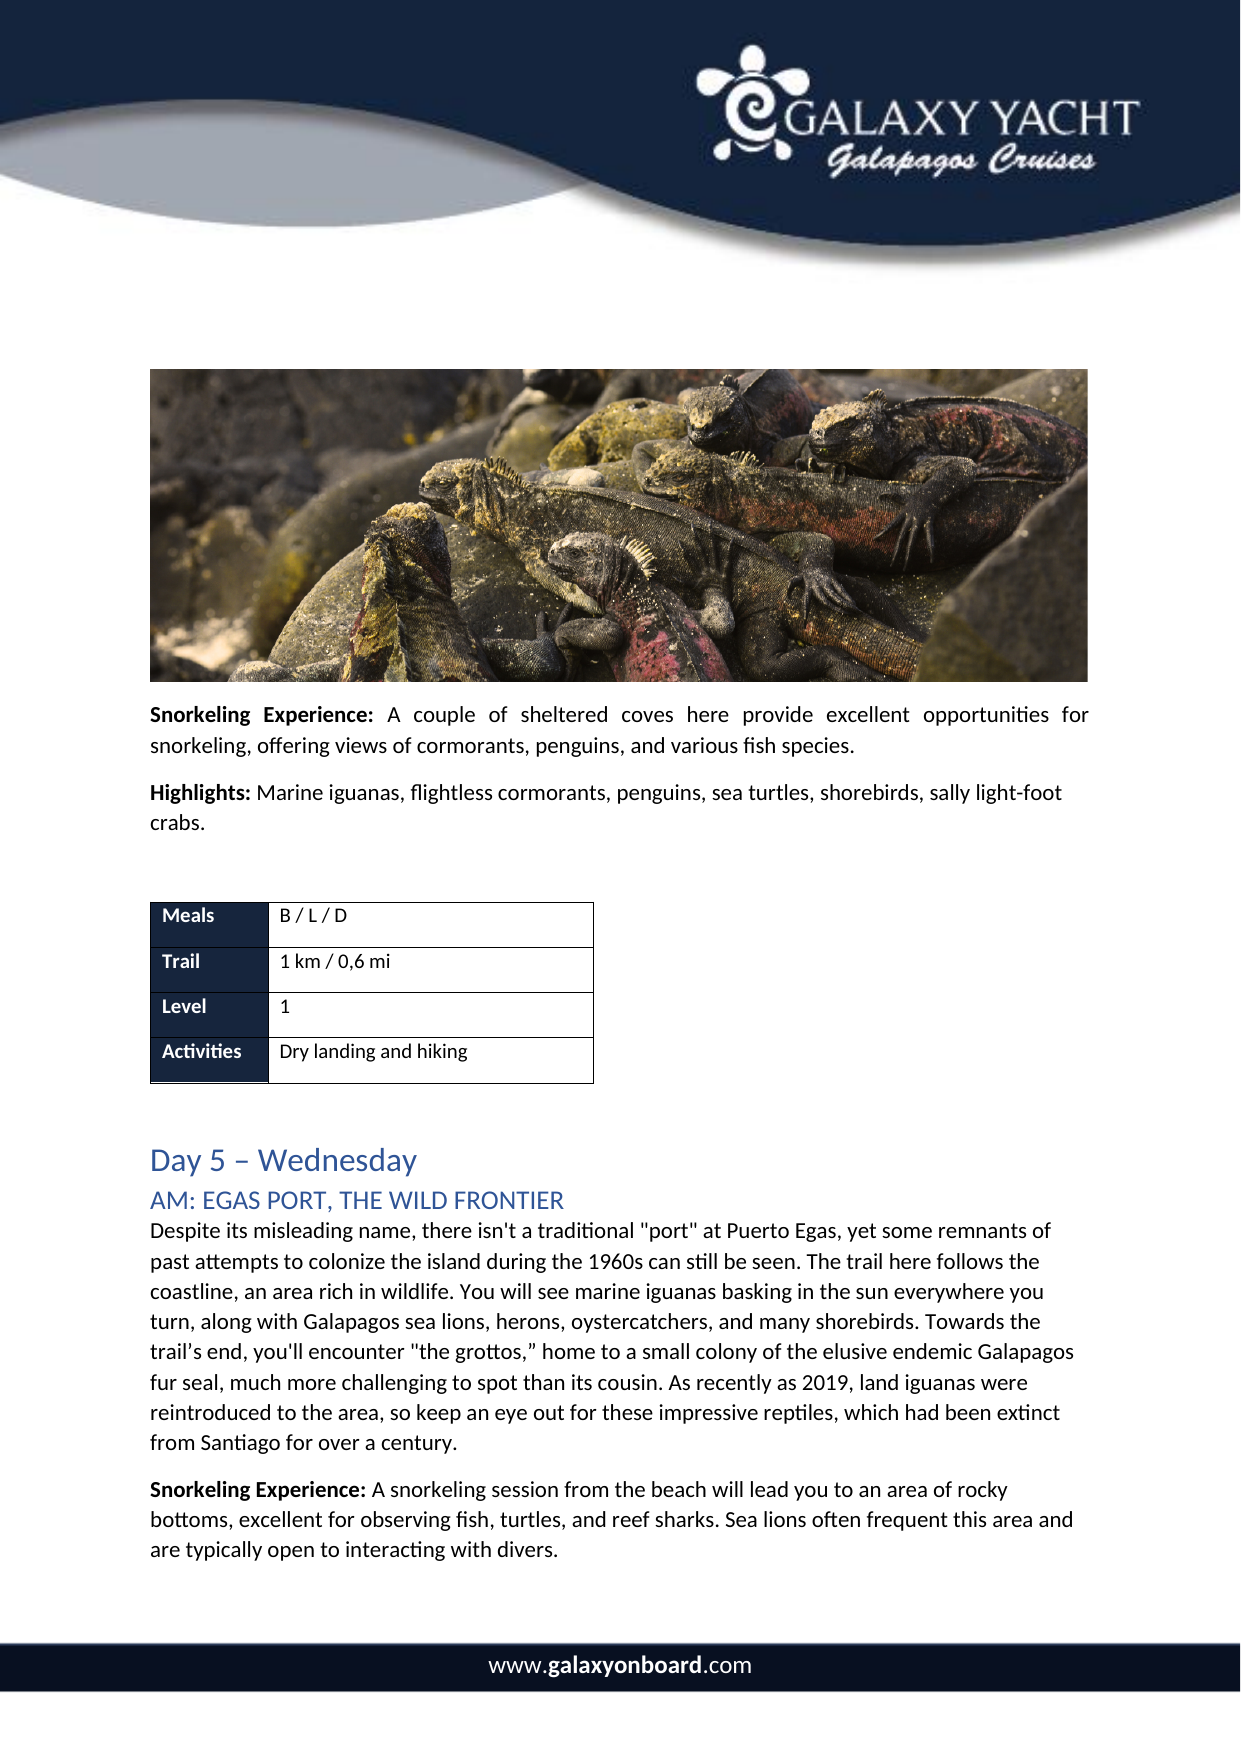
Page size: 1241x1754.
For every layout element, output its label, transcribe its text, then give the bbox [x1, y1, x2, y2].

table_cell 1 [269, 993, 593, 1037]
text Highlights: Marine iguanas, flightless cormorants, penguins, sea turtles, shorebirds, sally light-foot crabs. [150, 778, 1090, 836]
picture [0, 1604, 1241, 1732]
table_cell Trail [151, 948, 268, 992]
text Snorkeling Experience: A couple of sheltered coves here provide excellent opportunities for snorkeling, offering views of cormorants, penguins, and various fish species. [150, 701, 1090, 759]
table_cell 1 km / 0,6 mi [269, 948, 593, 992]
text Despite its misleading name, there isn't a traditional "port" at Puerto Egas, yet some remnants of past attempts to colonize the island during the 1960s can still be seen. The trail here follows the coastline, an area rich in wildlife. You will see marine iguanas basking in the sun everywhere you turn, along with Galapagos sea lions, herons, oystercatchers, and many shorebirds. Towards the trail’s end, you'll encounter "the grottos,” home to a small colony of the elusive endemic Galapagos fur seal, much more challenging to spot than its cousin. As recently as 2019, land iguanas were reintroduced to the area, so keep an eye out for these impressive reptiles, which had been extinct from Santiago for over a century. [150, 1217, 1090, 1456]
table_header B / L / D [269, 903, 593, 947]
table_cell Activities [151, 1038, 268, 1082]
subtitle AM: EGAS PORT, THE WILD FRONTIER [150, 1183, 1090, 1217]
table_cell Level [151, 993, 268, 1037]
text Snorkeling Experience: A snorkeling session from the beach will lead you to an area of rocky bottoms, excellent for observing fish, turtles, and reef sharks. Sea lions often frequent this area and are typically open to interacting with divers. [150, 1475, 1090, 1563]
picture [150, 369, 1088, 682]
table_cell Dry landing and hiking [269, 1038, 593, 1082]
table_header Meals [151, 903, 268, 947]
subtitle Day 5 – Wednesday [150, 1139, 1090, 1179]
picture [0, 0, 1241, 302]
